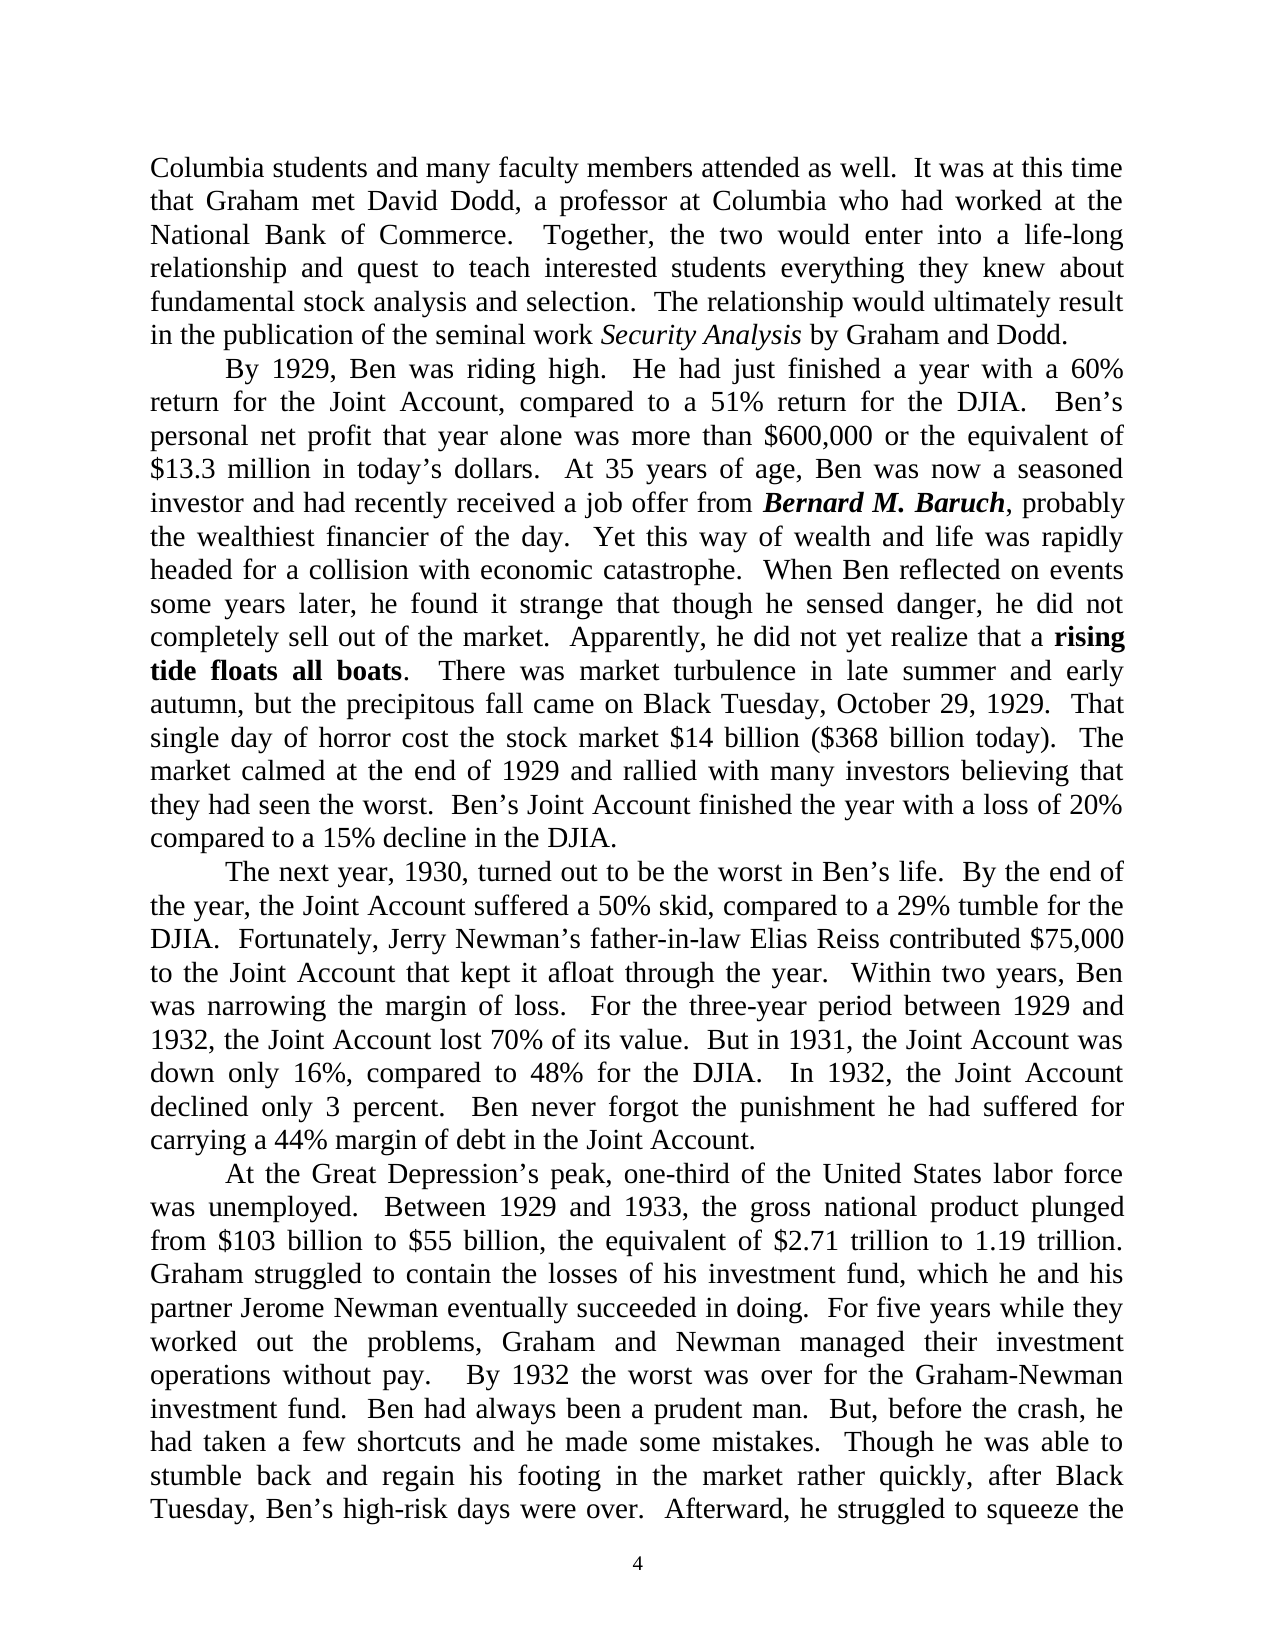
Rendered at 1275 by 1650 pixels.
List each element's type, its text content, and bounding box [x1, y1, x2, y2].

list By 1929, Ben was riding high. He had just finished a year with a 60% return for the Joint Account, compared to a 51% return for the DJIA. Ben’s personal net profit that year alone was more than $600,000 or the equivalent of $13.3 million in today’s dollars. At 35 years of age, Ben was now a seasoned investor and had recently received a job offer from Bernard M. Baruch, probably the wealthiest financier of the day. Yet this way of wealth and life was rapidly headed for a collision with economic catastrophe. When Ben reflected on events some years later, he found it strange that though he sensed danger, he did not completely sell out of the market. Apparently, he did not yet realize that a rising tide floats all boats. There was market turbulence in late summer and early autumn, but the precipitous fall came on Black Tuesday, October 29, 1929. That single day of horror cost the stock market $14 billion ($368 billion today). The market calmed at the end of 1929 and rallied with many investors believing that they had seen the worst. Ben’s Joint Account finished the year with a loss of 20% compared to a 15% decline in the DJIA. [150, 351, 1125, 854]
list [150, 1156, 1125, 1525]
list The next year, 1930, turned out to be the worst in Ben’s life. By the end of the year, the Joint Account suffered a 50% skid, compared to a 29% tumble for the DJIA. Fortunately, Jerry Newman’s father-in-law Elias Reiss contributed $75,000 to the Joint Account that kept it afloat through the year. Within two years, Ben was narrowing the margin of loss. For the three-year period between 1929 and 1932, the Joint Account lost 70% of its value. But in 1931, the Joint Account was down only 16%, compared to 48% for the DJIA. In 1932, the Joint Account declined only 3 percent. Ben never forgot the punishment he had suffered for carrying a 44% margin of debt in the Joint Account. [150, 854, 1125, 1156]
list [150, 150, 1125, 351]
